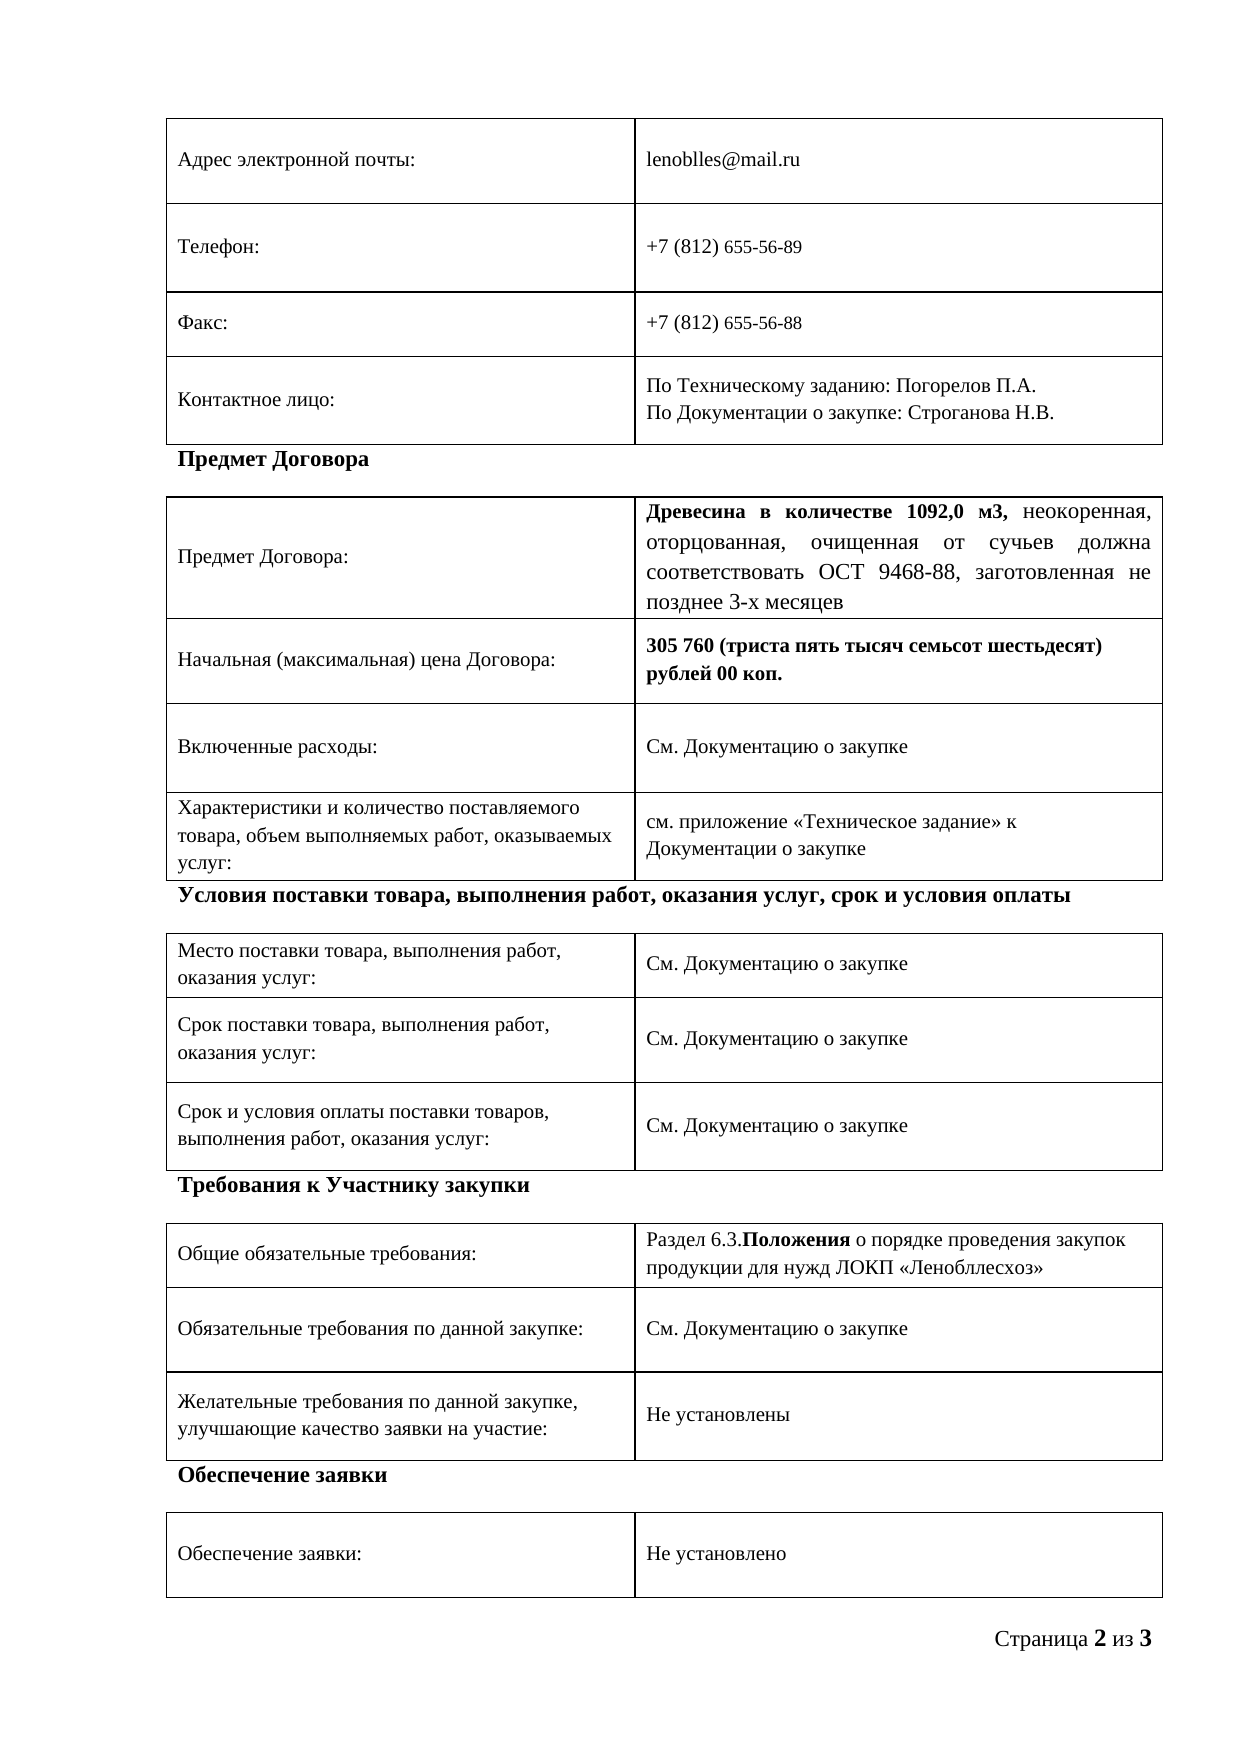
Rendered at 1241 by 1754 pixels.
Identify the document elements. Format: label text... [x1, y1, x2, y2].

table_cell Контактное лицо: [167, 357, 634, 444]
table_header Древесина в количестве 1092,0 м3, неокоренная, оторцованная, очищенная от сучьев должна соответствовать ОСТ 9468-88, заготовленная не позднее 3-х месяцев [636, 498, 1162, 618]
table_cell 305 760 (триста пять тысяч семьсот шестьдесят) рублей 00 коп. [636, 619, 1162, 703]
text Обеспечение заявки [177, 1461, 1152, 1488]
table_header Не установлено [636, 1513, 1162, 1597]
table_header Предмет Договора: [167, 498, 634, 618]
text Предмет Договора [177, 445, 1152, 472]
table_cell См. Документацию о закупке [636, 704, 1162, 792]
table_cell Начальная (максимальная) цена Договора: [167, 619, 634, 703]
table_cell Телефон: [167, 204, 634, 291]
table_cell Не установлены [636, 1373, 1162, 1460]
table_cell Характеристики и количество поставляемого товара, объем выполняемых работ, оказываемых услуг: [167, 793, 634, 880]
table_cell Обязательные требования по данной закупке: [167, 1288, 634, 1371]
table_cell По Техническому заданию: Погорелов П.А. По Документации о закупке: Строганова Н.В. [636, 357, 1162, 444]
table_cell Срок и условия оплаты поставки товаров, выполнения работ, оказания услуг: [167, 1083, 634, 1170]
table_cell Адрес электронной почты: [167, 119, 634, 203]
table_cell Срок поставки товара, выполнения работ, оказания услуг: [167, 998, 634, 1082]
table_cell См. Документацию о закупке [636, 1083, 1162, 1170]
table_cell см. приложение «Техническое задание» к Документации о закупке [636, 793, 1162, 880]
table_cell См. Документацию о закупке [636, 1288, 1162, 1371]
text Требования к Участнику закупки [177, 1171, 1152, 1198]
table_header Раздел 6.3.Положения о порядке проведения закупок продукции для нужд ЛОКП «Ленобллесхоз» [636, 1224, 1162, 1287]
table_cell +7 (812) 655-56-89 [636, 204, 1162, 291]
table_cell Факс: [167, 293, 634, 356]
table_header Место поставки товара, выполнения работ, оказания услуг: [167, 934, 634, 997]
table_cell Желательные требования по данной закупке, улучшающие качество заявки на участие: [167, 1373, 634, 1460]
table_cell См. Документацию о закупке [636, 998, 1162, 1082]
table_header Общие обязательные требования: [167, 1224, 634, 1287]
table_header См. Документацию о закупке [636, 934, 1162, 997]
text Условия поставки товара, выполнения работ, оказания услуг, срок и условия оплаты [177, 881, 1152, 908]
table_cell lenoblles@mail.ru [636, 119, 1162, 203]
table_cell +7 (812) 655-56-88 [636, 293, 1162, 356]
table_header Обеспечение заявки: [167, 1513, 634, 1597]
table_cell Включенные расходы: [167, 704, 634, 792]
